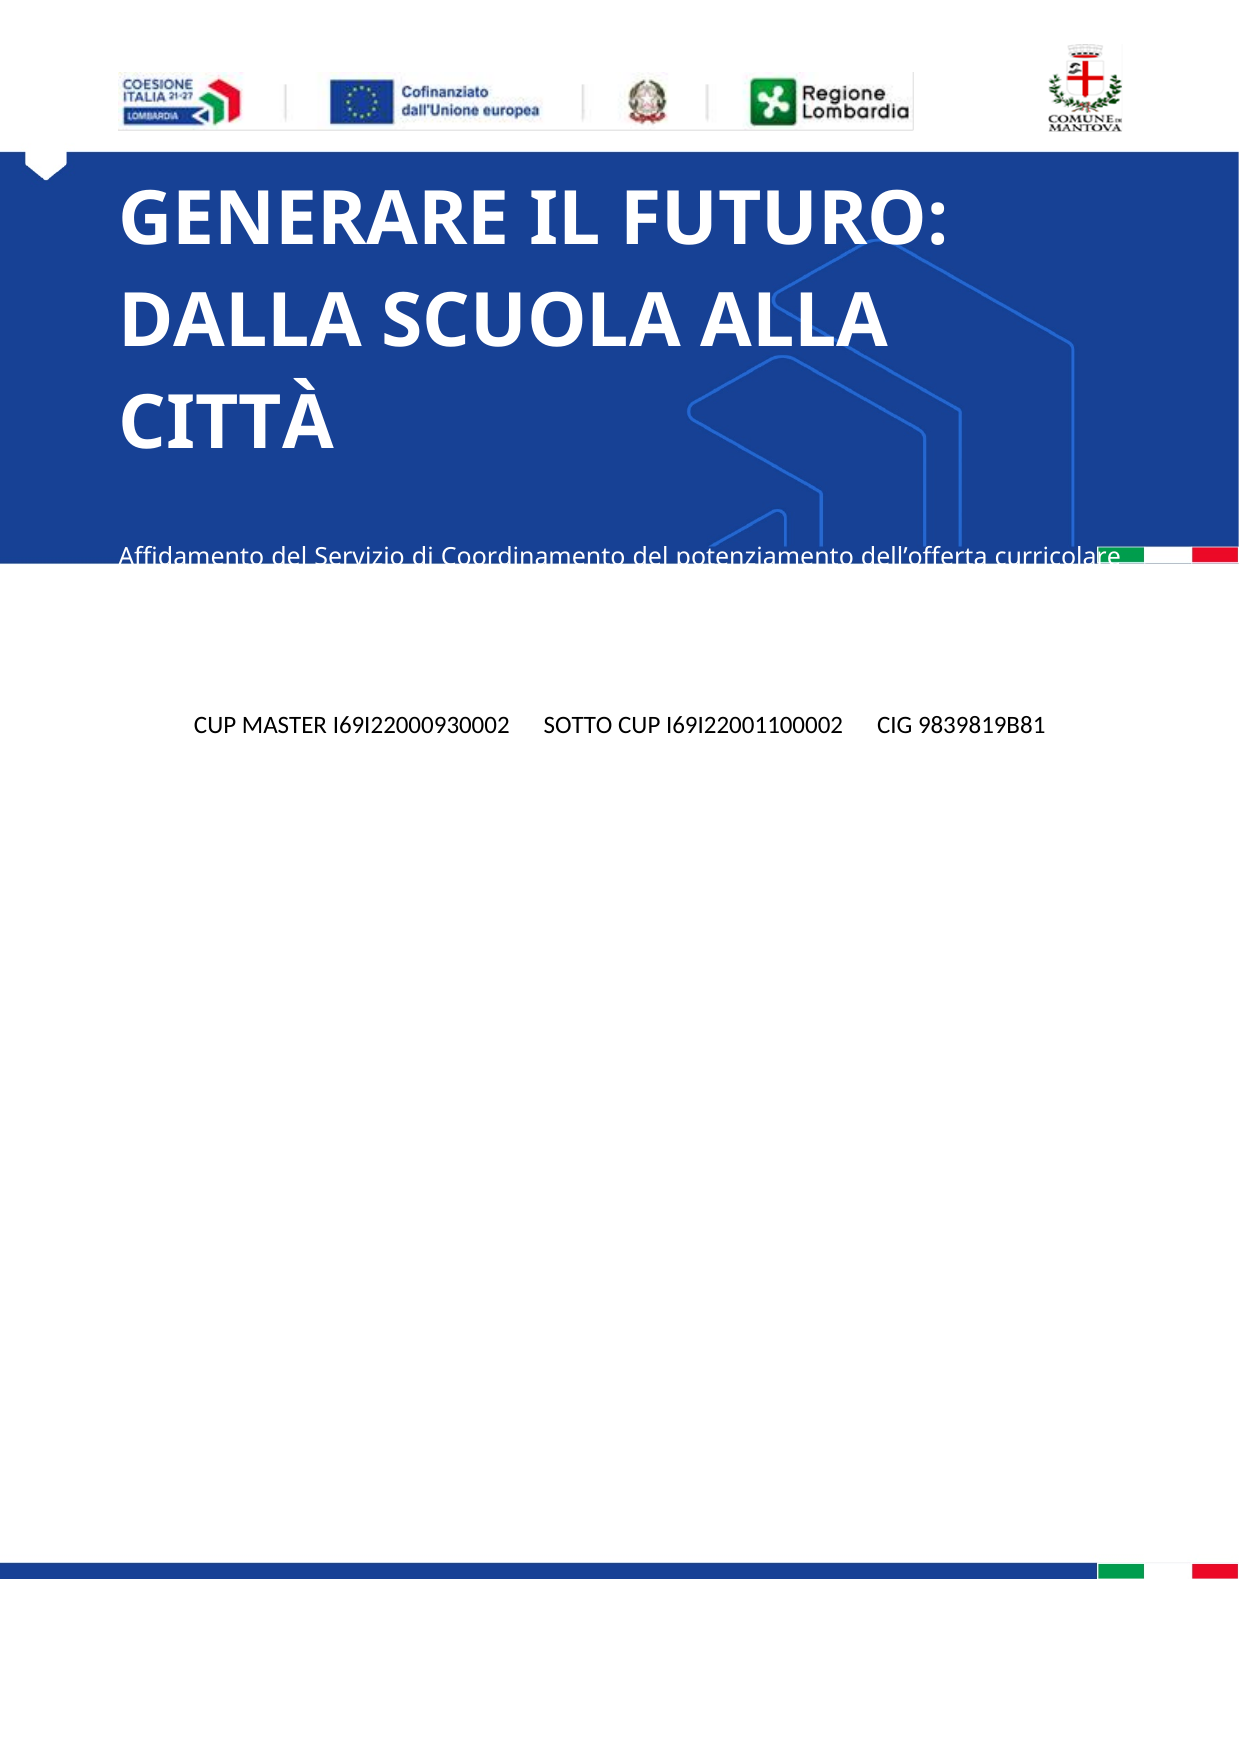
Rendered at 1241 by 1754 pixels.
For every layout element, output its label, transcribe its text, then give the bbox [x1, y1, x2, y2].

text Affidamento del Servizio di Coordinamento del potenziamento dell’offerta curricolare previsto dalla scheda 1 del progetto Generare il Futuro: dalla scuola alla citta’ - periodo 01/07/2023 - 30/06/2027, operazione a valere sul Programma Regionale (PR) co-finanziata dal Fondo Sociale Europeo (FSE+) per il periodo 2021-2027 [118, 539, 1122, 675]
picture [1048, 44, 1123, 132]
text CUP MASTER I69I22000930002 SOTTO CUP I69I22001100002 CIG 9839819B81 [118, 709, 1122, 740]
picture [0, 141, 1239, 1579]
text GENERARE IL FUTURO: DALLA SCUOLA ALLA CITTÀ [118, 164, 1122, 471]
picture [118, 72, 915, 132]
